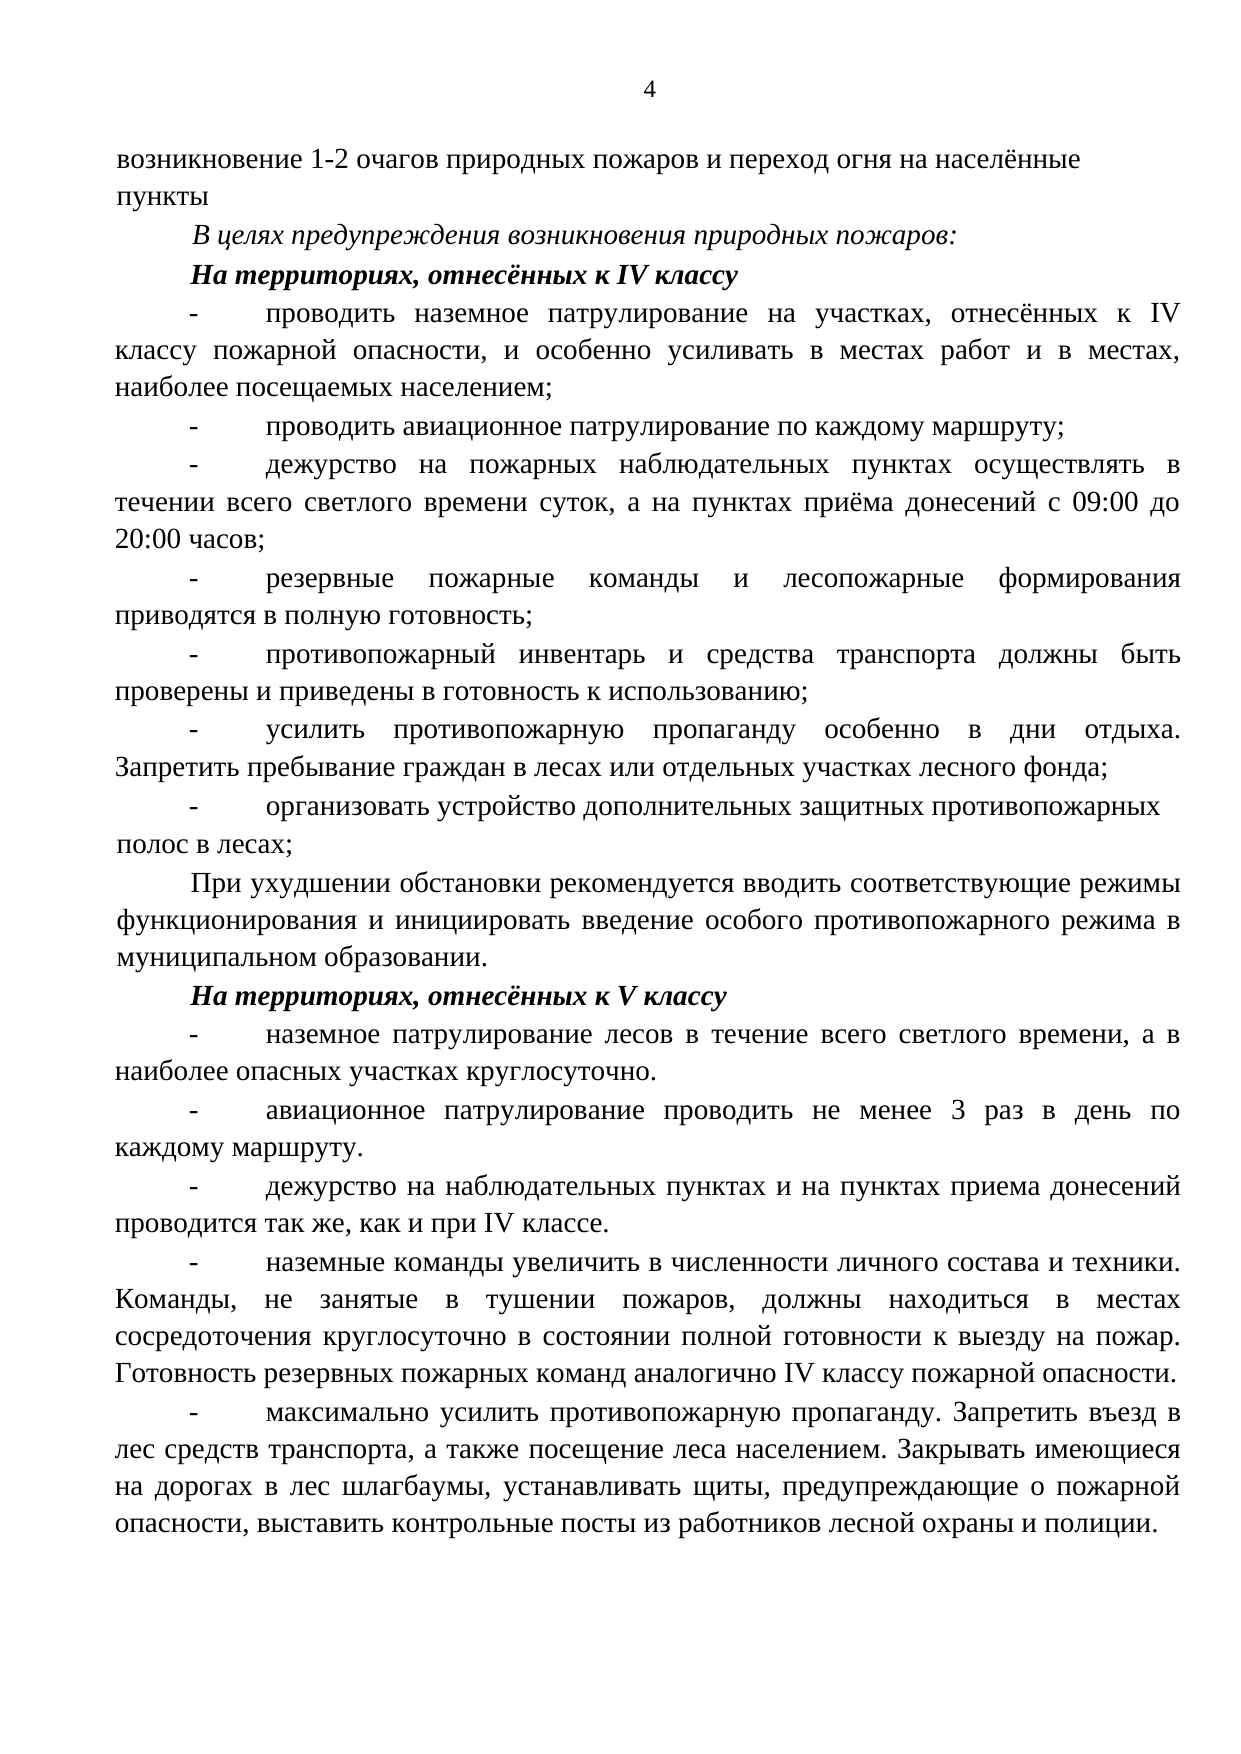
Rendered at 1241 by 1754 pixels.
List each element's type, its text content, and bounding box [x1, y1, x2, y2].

list резервные пожарные команды и лесопожарные формирования приводятся в полную готовность; [114, 560, 1182, 631]
list противопожарный инвентарь и средства транспорта должны быть проверены и приведены в готовность к использованию; [114, 636, 1182, 706]
subtitle На территориях, отнесённых к V классу [190, 978, 1046, 1012]
list авиационное патрулирование проводить не менее 3 раз в день по каждому маршруту. [114, 1092, 1182, 1163]
list дежурство на наблюдательных пунктах и на пунктах приема донесений проводится так же, как и при IV классе. [114, 1168, 1182, 1238]
list наземное патрулирование лесов в течение всего светлого времени, а в наиболее опасных участках круглосуточно. [114, 1016, 1182, 1087]
text полос в лесах; [116, 826, 1182, 860]
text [116, 141, 1182, 212]
list проводить авиационное патрулирование по каждому маршруту; [114, 408, 1182, 441]
list наземные команды увеличить в численности личного состава и техники. Команды, не занятые в тушении пожаров, должны находиться в местах сосредоточения круглосуточно в состоянии полной готовности к выезду на пожар. Готовность резервных пожарных команд аналогично IV классу пожарной опасности. [114, 1244, 1182, 1389]
text При ухудшении обстановки рекомендуется вводить соответствующие режимы функционирования и инициировать введение особого противопожарного режима в муниципальном образовании. [116, 865, 1182, 973]
list усилить противопожарную пропаганду особенно в дни отдыха. Запретить пребывание граждан в лесах или отдельных участках лесного фонда; [114, 712, 1182, 782]
text В целях предупреждения возникновения природных пожаров: [192, 217, 1183, 251]
list максимально усилить противопожарную пропаганду. Запретить въезд в лес средств транспорта, а также посещение леса населением. Закрывать имеющиеся на дорогах в лес шлагбаумы, устанавливать щиты, предупреждающие о пожарной опасности, выставить контрольные посты из работников лесной охраны и полиции. [114, 1394, 1182, 1539]
subtitle На территориях, отнесённых к IV классу [190, 257, 1046, 291]
list организовать устройство дополнительных защитных противопожарных [114, 788, 1182, 821]
list дежурство на пожарных наблюдательных пунктах осуществлять в течении всего светлого времени суток, а на пунктах приёма донесений с 09:00 до 20:00 часов; [114, 447, 1182, 554]
list проводить наземное патрулирование на участках, отнесённых к IV классу пожарной опасности, и особенно усиливать в местах работ и в местах, наиболее посещаемых населением; [114, 295, 1182, 403]
